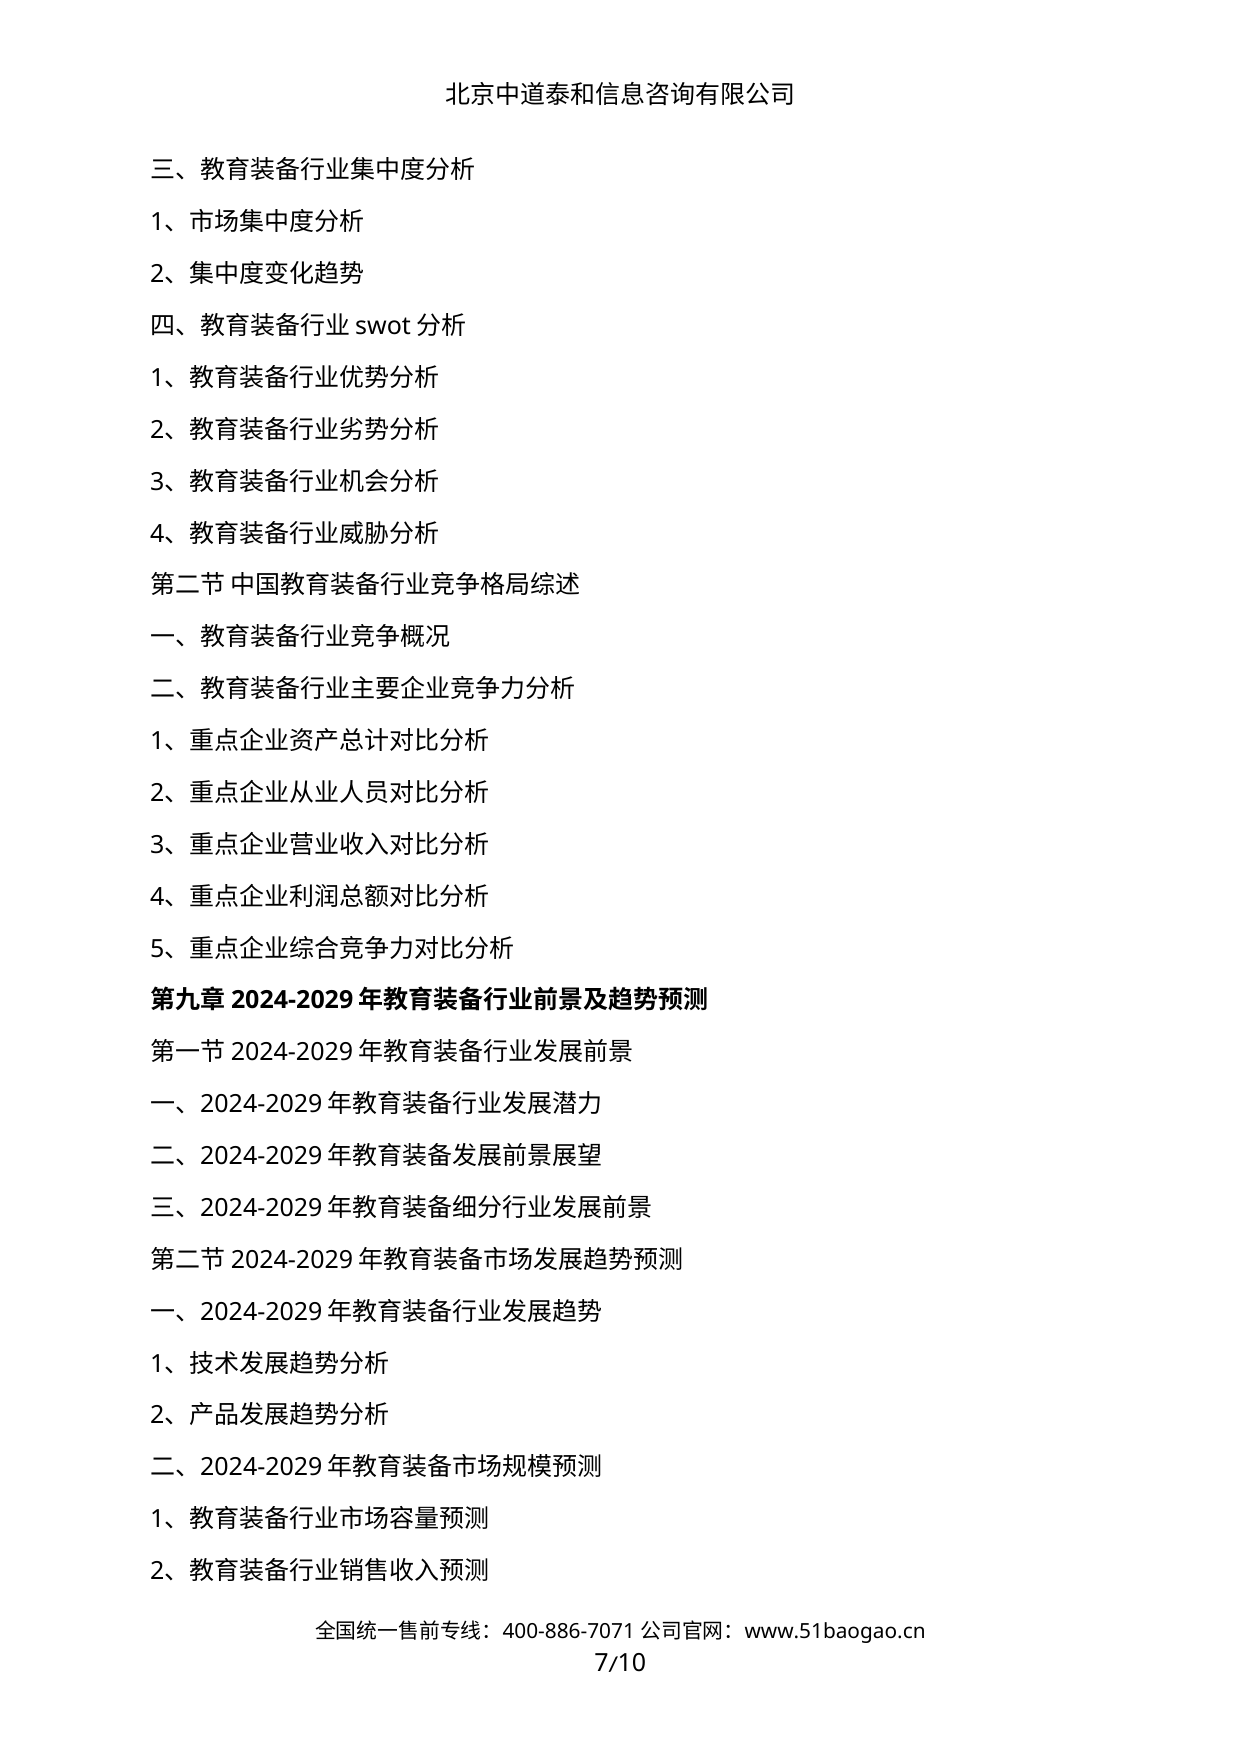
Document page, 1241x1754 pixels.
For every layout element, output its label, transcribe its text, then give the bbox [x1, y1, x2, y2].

text 2、教育装备行业销售收入预测 [150, 1551, 1090, 1587]
text 第一节 2024-2029年教育装备行业发展前景 [150, 1032, 1090, 1068]
text 2、产品发展趋势分析 [150, 1395, 1090, 1431]
text 1、技术发展趋势分析 [150, 1343, 1090, 1379]
text 第二节 中国教育装备行业竞争格局综述 [150, 565, 1090, 601]
text 4、重点企业利润总额对比分析 [150, 876, 1090, 912]
text 一、2024-2029年教育装备行业发展潜力 [150, 1084, 1090, 1120]
text 第二节 2024-2029年教育装备市场发展趋势预测 [150, 1239, 1090, 1276]
text 3、重点企业营业收入对比分析 [150, 824, 1090, 861]
text 1、教育装备行业市场容量预测 [150, 1499, 1090, 1535]
text 1、重点企业资产总计对比分析 [150, 721, 1090, 757]
text 2、重点企业从业人员对比分析 [150, 772, 1090, 809]
text 一、教育装备行业竞争概况 [150, 617, 1090, 653]
text 二、2024-2029年教育装备发展前景展望 [150, 1136, 1090, 1172]
text 三、2024-2029年教育装备细分行业发展前景 [150, 1187, 1090, 1224]
text 1、市场集中度分析 [150, 202, 1090, 238]
text 5、重点企业综合竞争力对比分析 [150, 928, 1090, 964]
text 二、2024-2029年教育装备市场规模预测 [150, 1447, 1090, 1483]
text 三、教育装备行业集中度分析 [150, 150, 1090, 186]
text 4、教育装备行业威胁分析 [150, 513, 1090, 549]
text 1、教育装备行业优势分析 [150, 357, 1090, 394]
text 2、教育装备行业劣势分析 [150, 409, 1090, 446]
text 二、教育装备行业主要企业竞争力分析 [150, 669, 1090, 705]
text 2、集中度变化趋势 [150, 254, 1090, 290]
text 四、教育装备行业swot分析 [150, 306, 1090, 342]
text 第九章 2024-2029年教育装备行业前景及趋势预测 [150, 980, 1090, 1016]
text 一、2024-2029年教育装备行业发展趋势 [150, 1291, 1090, 1327]
text 3、教育装备行业机会分析 [150, 461, 1090, 497]
